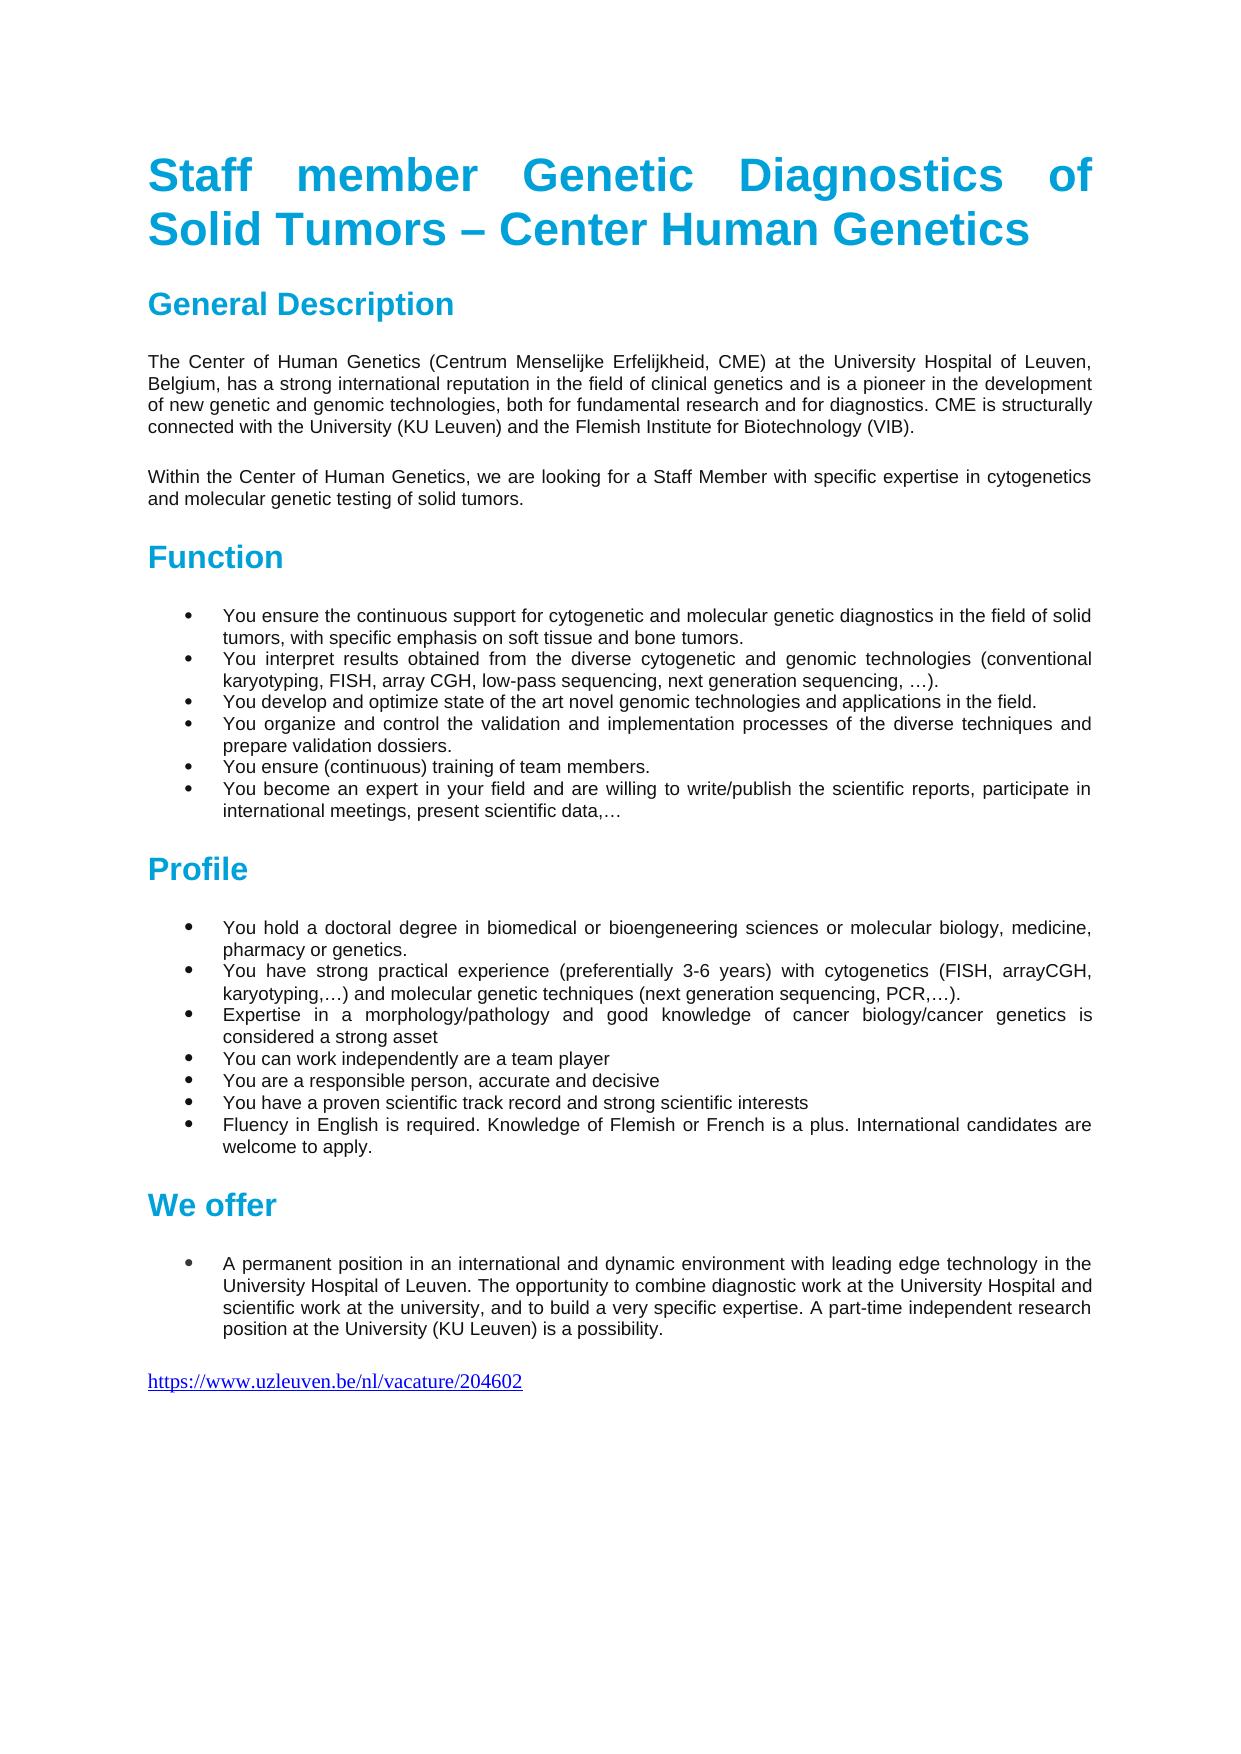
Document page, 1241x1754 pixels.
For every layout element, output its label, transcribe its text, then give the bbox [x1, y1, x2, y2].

list You organize and control the validation and implementation processes of the diverse techniques and prepare validation dossiers. [185, 713, 1093, 756]
list You are a responsible person, accurate and decisive [185, 1069, 1093, 1092]
list Expertise in a morphology/pathology and good knowledge of cancer biology/cancer genetics is considered a strong asset [185, 1004, 1093, 1047]
list You ensure the continuous support for cytogenetic and molecular genetic diagnostics in the field of solid tumors, with specific emphasis on soft tissue and bone tumors. [185, 605, 1093, 648]
text Function [148, 539, 1093, 576]
list You hold a doctoral degree in biomedical or bioengeneering sciences or molecular biology, medicine, pharmacy or genetics. [185, 917, 1093, 960]
text We offer [148, 1187, 1093, 1224]
text Staff member Genetic Diagnostics of Solid Tumors – Center Human Genetics [148, 148, 1093, 256]
text The Center of Human Genetics (Centrum Menselijke Erfelijkheid, CME) at the University Hospital of Leuven, Belgium, has a strong international reputation in the field of clinical genetics and is a pioneer in the development of new genetic and genomic technologies, both for fundamental research and for diagnostics. CME is structurally connected with the University (KU Leuven) and the Flemish Institute for Biotechnology (VIB). [148, 351, 1093, 437]
list Fluency in English is required. Knowledge of Flemish or French is a plus. International candidates are welcome to apply. [185, 1114, 1093, 1157]
list You interpret results obtained from the diverse cytogenetic and genomic technologies (conventional karyotyping, FISH, array CGH, low-pass sequencing, next generation sequencing, …). [185, 648, 1093, 691]
list You can work independently are a team player [185, 1047, 1093, 1069]
list You become an expert in your field and are willing to write/publish the scientific reports, participate in international meetings, present scientific data,… [185, 778, 1093, 821]
list You develop and optimize state of the art novel genomic technologies and applications in the field. [185, 691, 1093, 713]
text https://www.uzleuven.be/nl/vacature/204602 [148, 1369, 1093, 1393]
text General Description [148, 285, 1093, 322]
list You ensure (continuous) training of team members. [185, 756, 1093, 778]
text Profile [148, 850, 1093, 887]
list You have strong practical experience (preferentially 3-6 years) with cytogenetics (FISH, arrayCGH, karyotyping,…) and molecular genetic techniques (next generation sequencing, PCR,…). [185, 960, 1093, 1004]
list A permanent position in an international and dynamic environment with leading edge technology in the University Hospital of Leuven. The opportunity to combine diagnostic work at the University Hospital and scientific work at the university, and to build a very specific expertise. A part-time independent research position at the University (KU Leuven) is a possibility. [185, 1253, 1093, 1339]
list You have a proven scientific track record and strong scientific interests [185, 1092, 1093, 1114]
text Within the Center of Human Genetics, we are looking for a Staff Member with specific expertise in cytogenetics and molecular genetic testing of solid tumors. [148, 466, 1093, 509]
